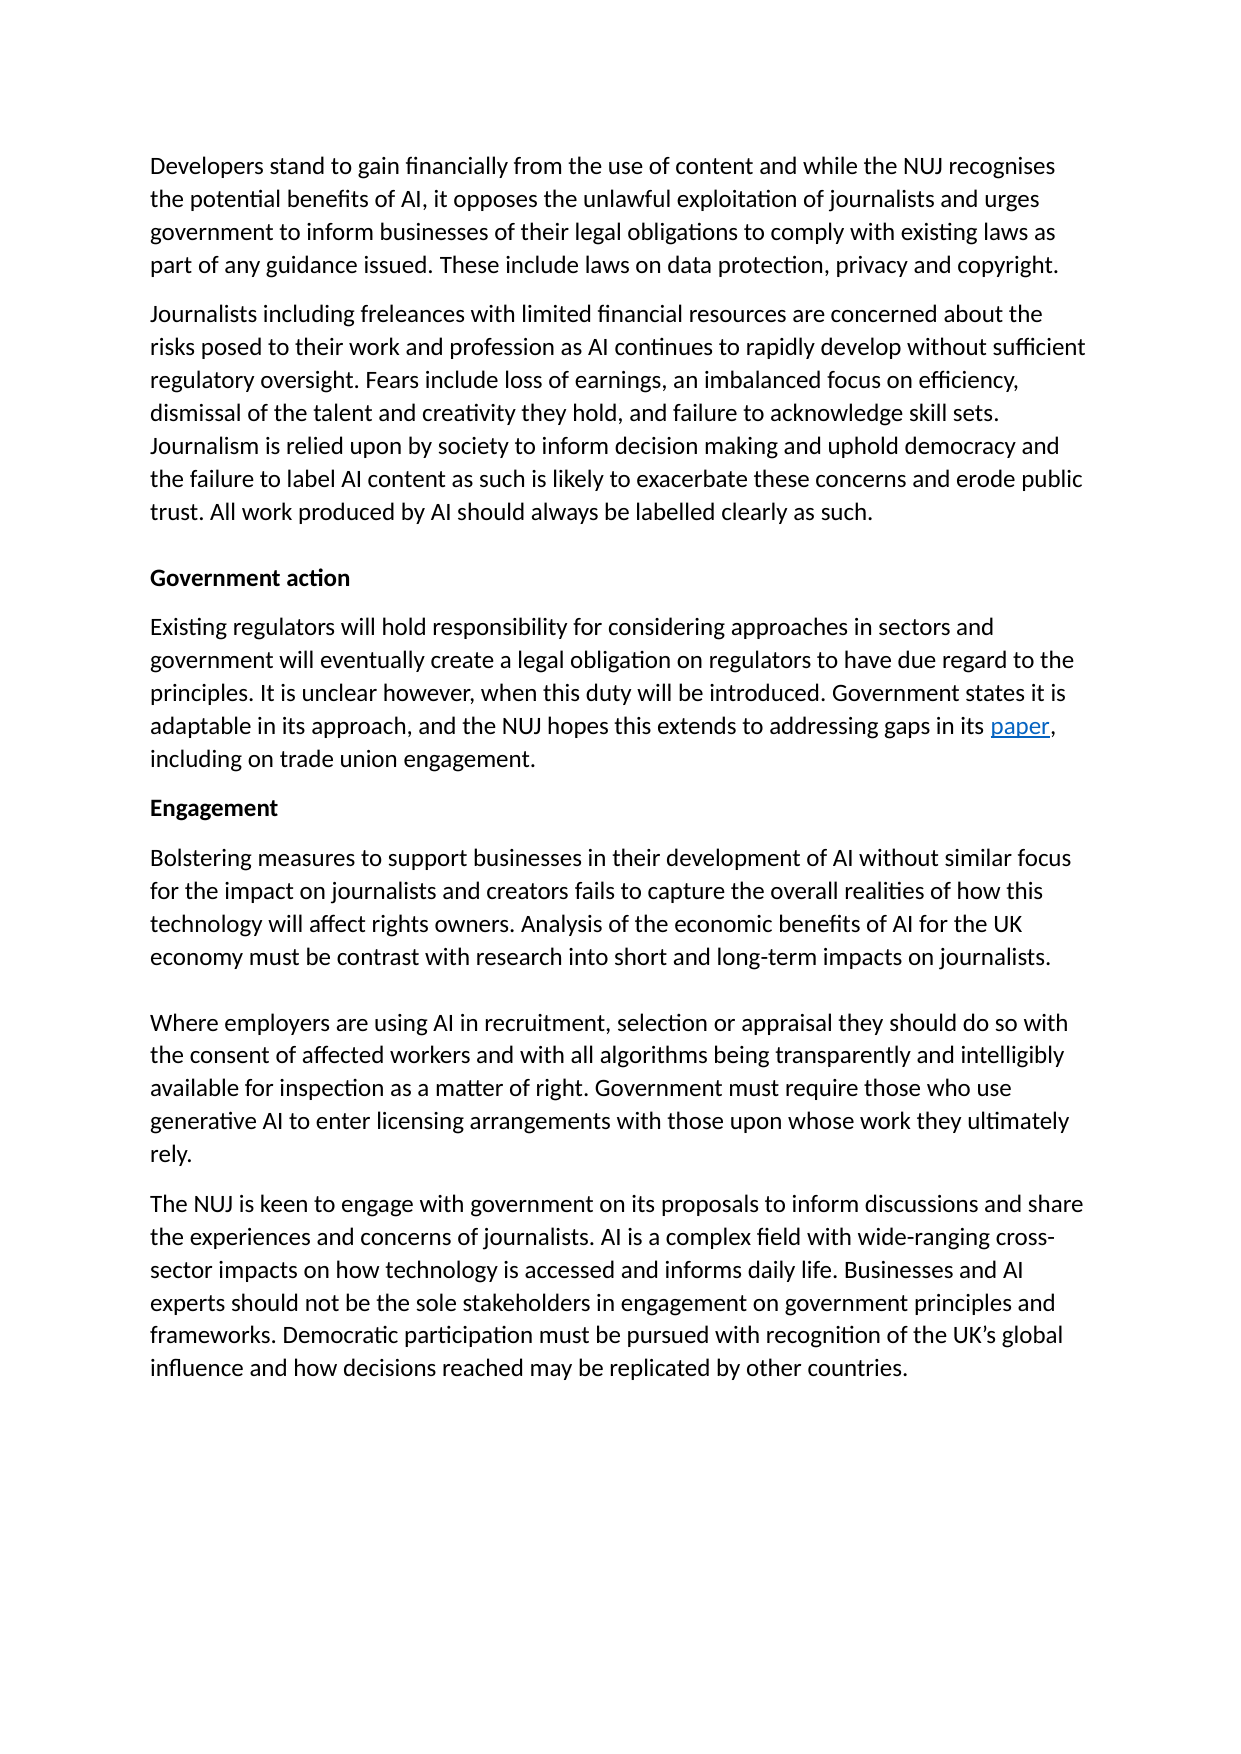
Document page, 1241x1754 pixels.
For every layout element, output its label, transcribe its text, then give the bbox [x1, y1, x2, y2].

text The NUJ is keen to engage with government on its proposals to inform discussions and share the experiences and concerns of journalists. AI is a complex field with wide-ranging cross-sector impacts on how technology is accessed and informs daily life. Businesses and AI experts should not be the sole stakeholders in engagement on government principles and frameworks. Democratic participation must be pursued with recognition of the UK’s global influence and how decisions reached may be replicated by other countries. [150, 1188, 1090, 1383]
text Developers stand to gain financially from the use of content and while the NUJ recognises the potential benefits of AI, it opposes the unlawful exploitation of journalists and urges government to inform businesses of their legal obligations to comply with existing laws as part of any guidance issued. These include laws on data protection, privacy and copyright. [150, 150, 1090, 279]
text Engagement [150, 792, 1090, 823]
text Existing regulators will hold responsibility for considering approaches in sectors and government will eventually create a legal obligation on regulators to have due regard to the principles. It is unclear however, when this duty will be introduced. Government states it is adaptable in its approach, and the NUJ hopes this extends to addressing gaps in its paper, including on trade union engagement. [150, 611, 1090, 773]
text Bolstering measures to support businesses in their development of AI without similar focus for the impact on journalists and creators fails to capture the overall realities of how this technology will affect rights owners. Analysis of the economic benefits of AI for the UK economy must be contrast with research into short and long-term impacts on journalists. [150, 842, 1090, 971]
text Journalists including freleances with limited financial resources are concerned about the risks posed to their work and profession as AI continues to rapidly develop without sufficient regulatory oversight. Fears include loss of earnings, an imbalanced focus on efficiency, dismissal of the talent and creativity they hold, and failure to acknowledge skill sets. [150, 298, 1090, 428]
text Journalism is relied upon by society to inform decision making and uphold democracy and the failure to label AI content as such is likely to exacerbate these concerns and erode public trust. All work produced by AI should always be labelled clearly as such. [150, 430, 1090, 526]
text Government action [150, 562, 1090, 592]
text Where employers are using AI in recruitment, selection or appraisal they should do so with the consent of affected workers and with all algorithms being transparently and intelligibly available for inspection as a matter of right. Government must require those who use generative AI to enter licensing arrangements with those upon whose work they ultimately rely. [150, 1007, 1090, 1169]
